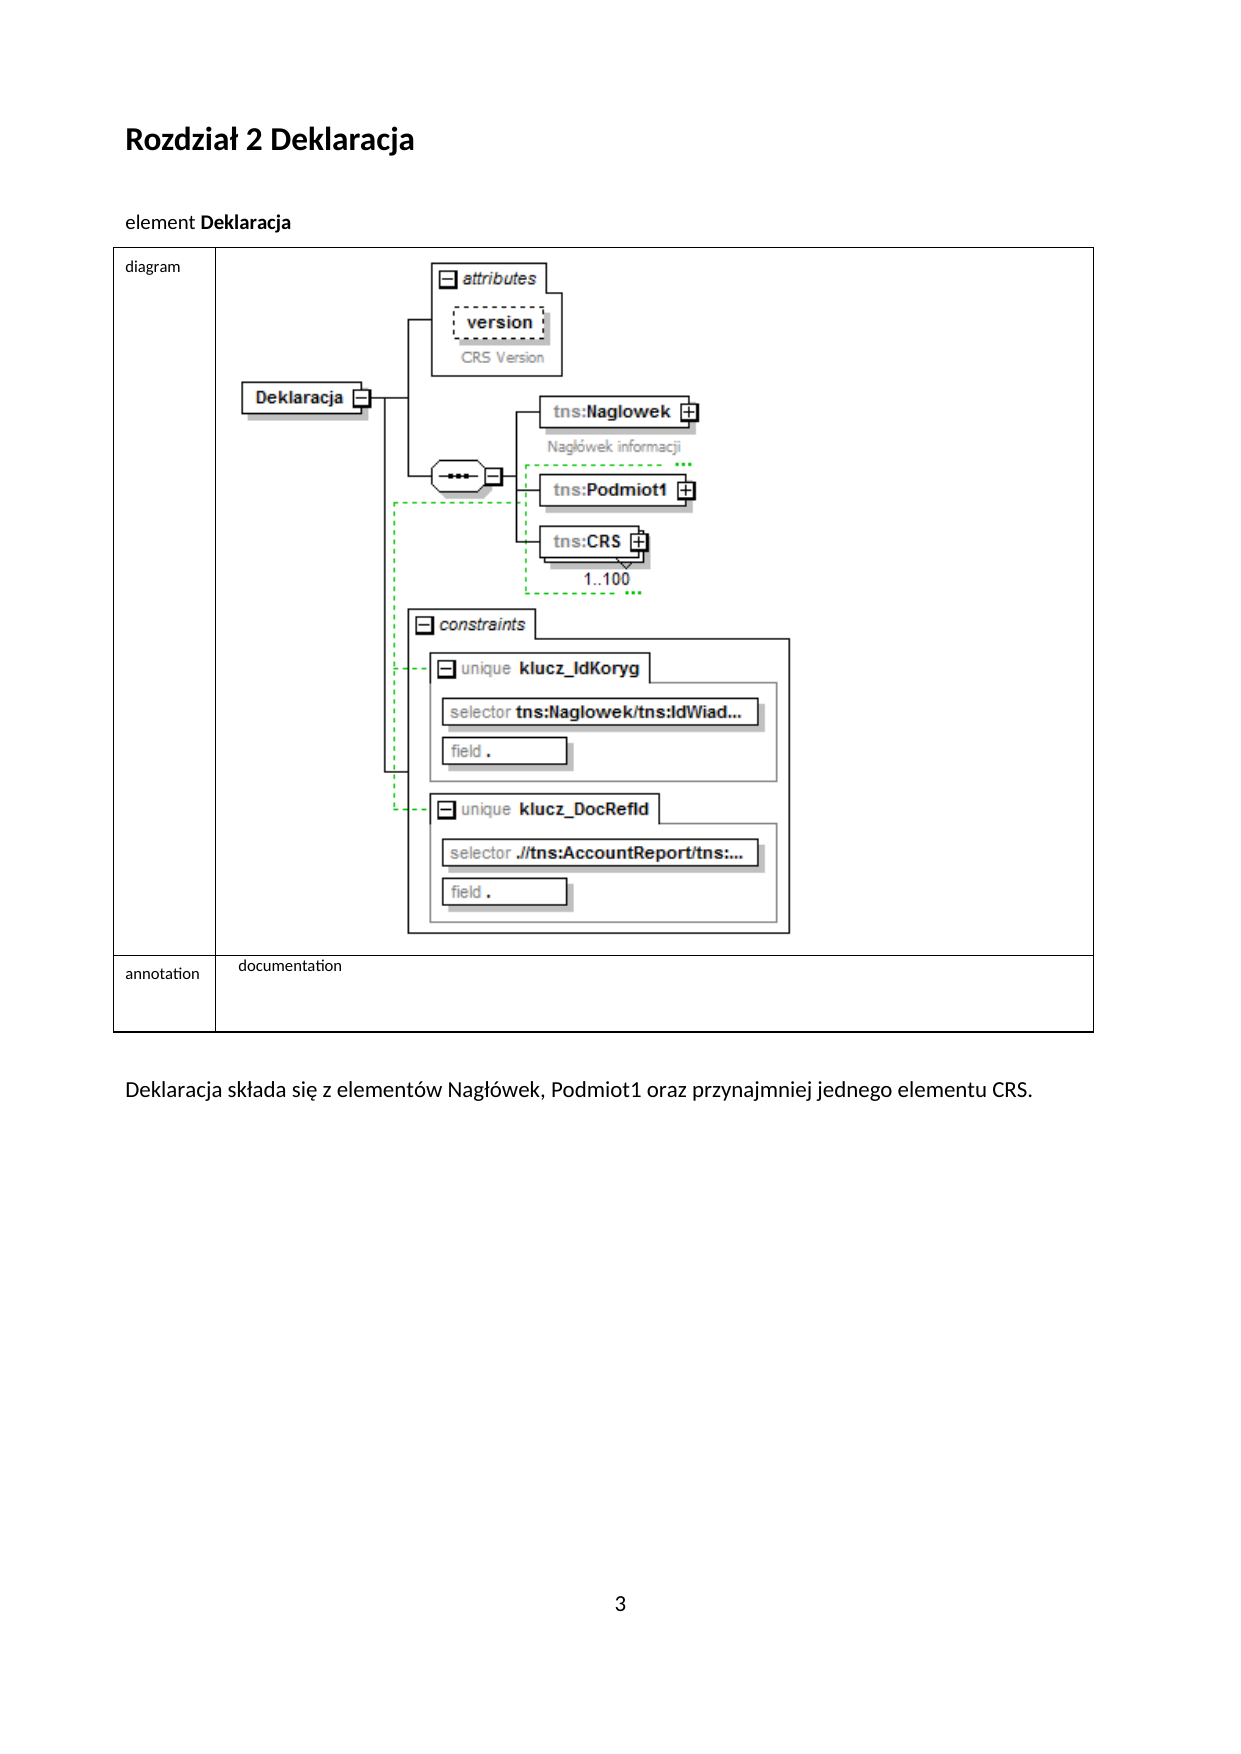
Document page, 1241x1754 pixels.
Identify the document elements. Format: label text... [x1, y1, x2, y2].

table_header [216, 248, 1093, 954]
text element Deklaracja [125, 209, 1115, 235]
table_cell [216, 956, 1093, 1031]
text Deklaracja składa się z elementów Nagłówek, Podmiot1 oraz przynajmniej jednego elementu CRS. [125, 1076, 1115, 1103]
table_cell annotation [114, 956, 215, 1031]
table_header diagram [114, 248, 215, 954]
subtitle Deklaracja [125, 118, 1115, 159]
picture [226, 256, 805, 942]
